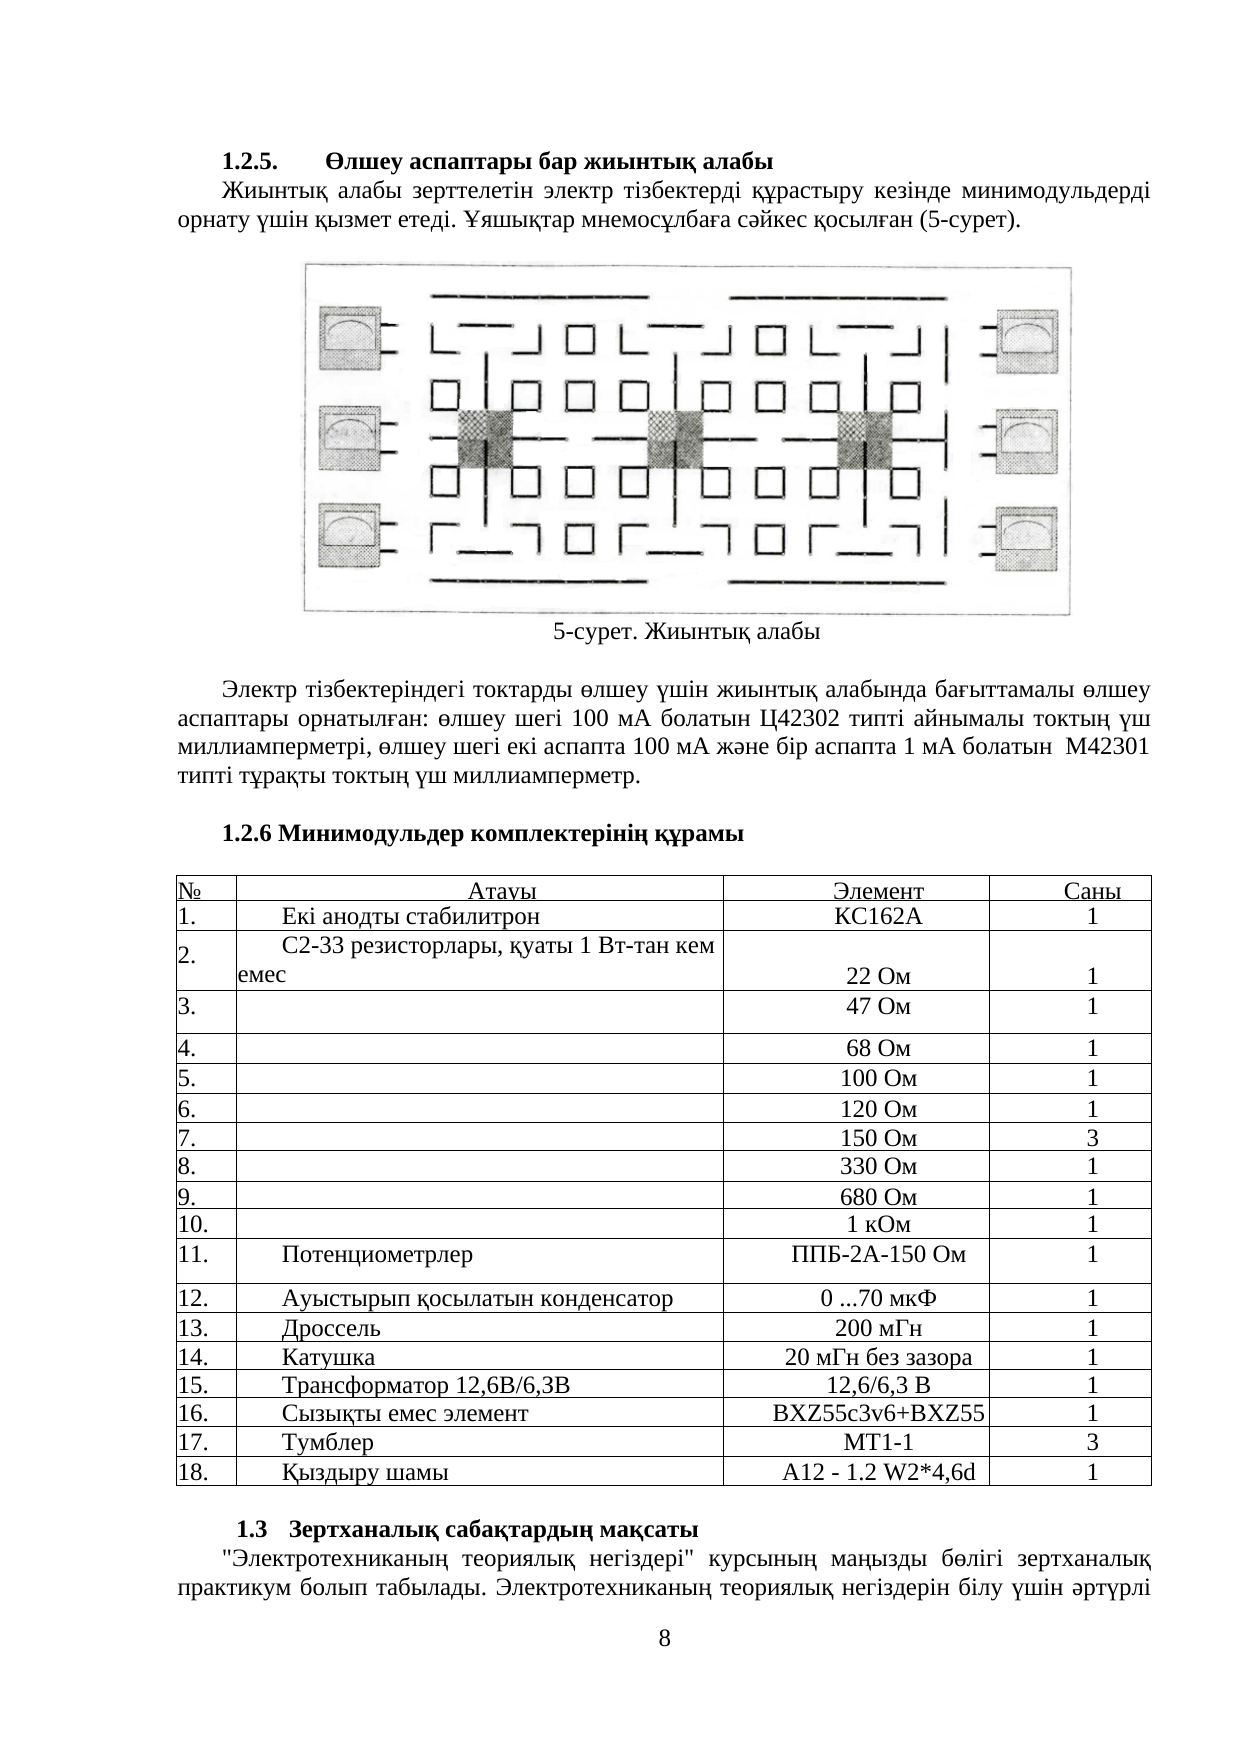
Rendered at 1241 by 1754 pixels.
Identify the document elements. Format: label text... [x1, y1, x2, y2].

table_cell МТ1-1 [724, 1427, 989, 1456]
table_cell КС162А [724, 901, 989, 929]
table_cell [237, 1123, 723, 1150]
table_cell 7. [177, 1123, 236, 1150]
table_cell 150 Ом [724, 1123, 989, 1150]
table_cell Екі анодты стабилитрон [237, 901, 723, 929]
table_cell 0 ...70 мкФ [724, 1284, 989, 1312]
table_cell 8. [177, 1151, 236, 1181]
table_cell [237, 1034, 723, 1062]
table_cell 1 [990, 1239, 1151, 1282]
table_cell 6. [177, 1094, 236, 1122]
table_cell А12 - 1.2 W2*4,6d [724, 1457, 989, 1484]
table_cell 68 Ом [724, 1034, 989, 1062]
table_cell 16. [177, 1398, 236, 1426]
table_cell 14. [177, 1342, 236, 1369]
table_cell [237, 1094, 723, 1122]
table_cell 1 [990, 1457, 1151, 1484]
table_cell 9. [177, 1182, 236, 1208]
table_cell 15. [177, 1370, 236, 1397]
table_cell 100 Ом [724, 1064, 989, 1093]
table_cell [237, 1064, 723, 1093]
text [177, 1543, 1152, 1601]
table_cell 20 мГн без зазора [724, 1342, 989, 1369]
table_cell 1 [990, 1398, 1151, 1426]
table_cell 1 [990, 1342, 1151, 1369]
table_cell Потенциометрлер [237, 1239, 723, 1282]
table_cell Тумблер [237, 1427, 723, 1456]
table_cell 5. [177, 1064, 236, 1093]
table_cell 1 [990, 1209, 1151, 1238]
table_cell [237, 991, 723, 1032]
table_cell 1 [990, 1313, 1151, 1341]
table_cell 3. [177, 991, 236, 1032]
table_header Атауы [237, 876, 723, 900]
table_cell 3 [990, 1123, 1151, 1150]
table_cell 1 [990, 931, 1151, 990]
table_cell 10. [177, 1209, 236, 1238]
table_cell 1 [990, 901, 1151, 929]
table_cell 47 Ом [724, 991, 989, 1032]
table_header № [177, 876, 236, 900]
table_cell 2. [177, 931, 236, 990]
table_cell 4. [177, 1034, 236, 1062]
table_cell 13. [177, 1313, 236, 1341]
list Зертханалық сабақтардың мақсаты [236, 1514, 1152, 1543]
table_cell 12. [177, 1284, 236, 1312]
table_cell Қыздыру шамы [237, 1457, 723, 1484]
table_cell 17. [177, 1427, 236, 1456]
text Электр тізбектеріндегі токтарды өлшеу үшін жиынтық алабында бағыттамалы өлшеу аспаптары орнатылған: өлшеу шегі 100 мА болатын Ц42302 типті айнымалы токтың үш миллиамперметрі, өлшеу шегі екі аспапта 100 мА және бір аспапта 1 мА болатын М42301 типті тұрақты токтың үш миллиамперметр. [177, 674, 1152, 789]
table_cell 1 [990, 1094, 1151, 1122]
table_cell [237, 1151, 723, 1181]
text 1.2.5. Өлшеу аспаптары бар жиынтық алабы [177, 146, 1152, 175]
table_cell [237, 1209, 723, 1238]
text Жиынтық алабы зерттелетін электр тізбектерді құрастыру кезінде минимодульдерді орнату үшін қызмет етеді. Ұяшықтар мнемосұлбаға сәйкес қосылған (5-сурет). [177, 175, 1152, 232]
table_cell Катушка [237, 1342, 723, 1369]
table_cell 1 [990, 1182, 1151, 1208]
table_cell Дроссель [237, 1313, 723, 1341]
table_cell Ауыстырып қосылатын конденсатор [237, 1284, 723, 1312]
table_cell 22 Ом [724, 931, 989, 990]
table_cell 1 [990, 1151, 1151, 1181]
table_cell 12,6/6,3 В [724, 1370, 989, 1397]
table_cell 18. [177, 1457, 236, 1484]
table_cell 1 [990, 1370, 1151, 1397]
table_cell 1 [990, 1284, 1151, 1312]
table_cell BXZ55c3v6+BXZ55c6\8 [724, 1398, 989, 1426]
table_cell 1 кОм [724, 1209, 989, 1238]
table_cell 3 [990, 1427, 1151, 1456]
table_cell Сызықты емес элемент [237, 1398, 723, 1426]
table_cell 1. [177, 901, 236, 929]
table_cell 330 Ом [724, 1151, 989, 1181]
table_cell С2-33 резисторлары, қуаты 1 Вт-тан кем емес [237, 931, 723, 990]
table_cell Трансформатор 12,6В/6,ЗВ [237, 1370, 723, 1397]
text 1.2.6 Минимодульдер комплектерінің құрамы [177, 818, 1152, 846]
text 5-сурет. Жиынтық алабы [177, 616, 1152, 645]
table_header Элемент [724, 876, 989, 900]
table_cell 1 [990, 991, 1151, 1032]
table_cell 1 [990, 1034, 1151, 1062]
table_cell 1 [990, 1064, 1151, 1093]
table_cell ППБ-2А-150 Ом [724, 1239, 989, 1282]
table_cell 11. [177, 1239, 236, 1282]
picture [300, 261, 1074, 617]
table_cell 200 мГн [724, 1313, 989, 1341]
table_header Саны [990, 876, 1151, 900]
table_cell 120 Ом [724, 1094, 989, 1122]
table_cell 680 Ом [724, 1182, 989, 1208]
table_cell [237, 1182, 723, 1208]
